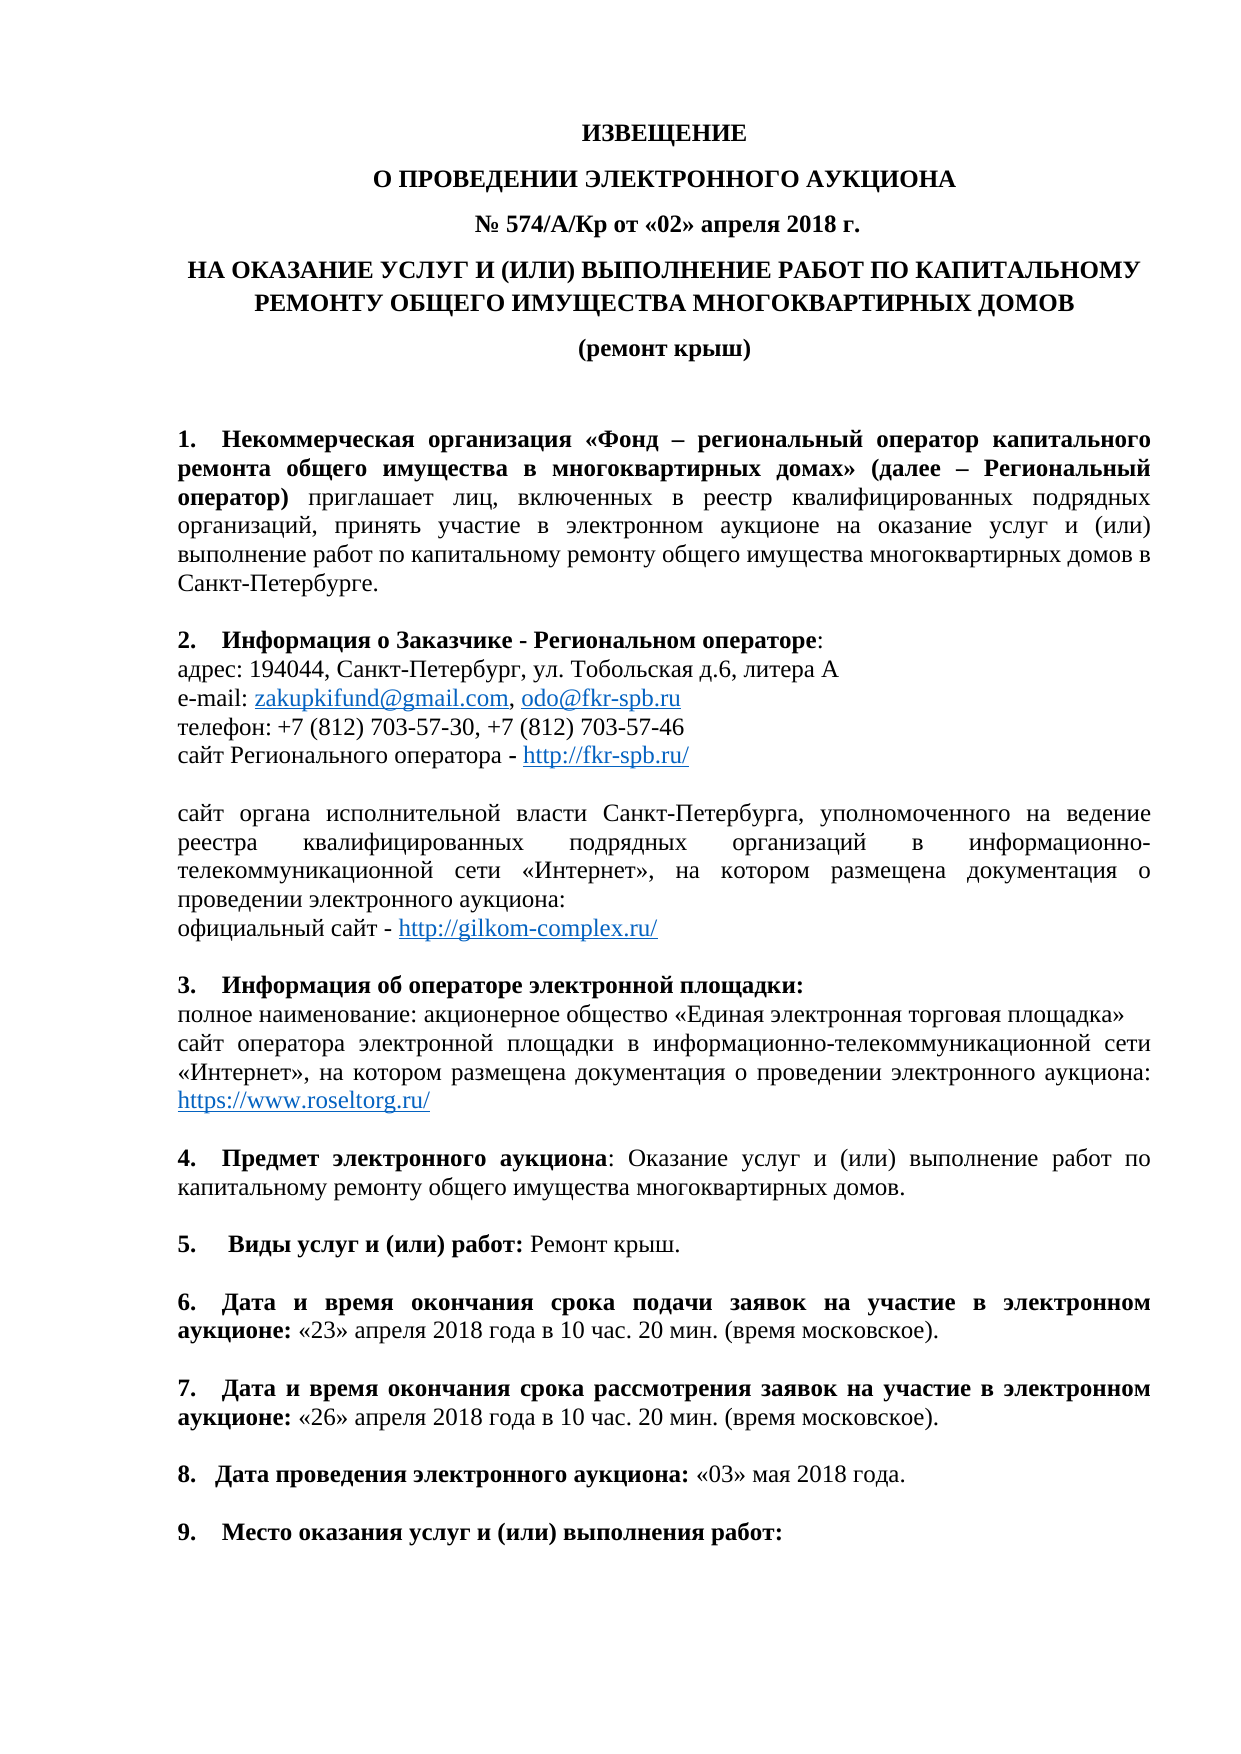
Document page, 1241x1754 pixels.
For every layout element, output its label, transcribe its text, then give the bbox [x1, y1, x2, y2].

text адрес: 194044, Санкт-Петербург, ул. Тобольская д.6, литера А [177, 654, 1151, 683]
list Виды услуг и (или) работ: Ремонт крыш. [177, 1229, 1151, 1258]
list Дата и время окончания срока рассмотрения заявок на участие в электронном аукционе: «26» апреля 2018 года в 10 час. 20 мин. (время московское). [177, 1373, 1152, 1431]
text телефон: +7 (812) 703-57-30, +7 (812) 703-57-46 [177, 712, 1151, 741]
text официальный сайт - http://gilkom-complex.ru/ [177, 913, 1151, 942]
list полное наименование: акционерное общество «Единая электронная торговая площадка» [177, 999, 1151, 1028]
list Дата и время окончания срока подачи заявок на участие в электронном аукционе: «23» апреля 2018 года в 10 час. 20 мин. (время московское). [177, 1287, 1151, 1344]
text (ремонт крыш) [177, 333, 1152, 362]
list Информация о Заказчике - Региональном операторе: [177, 626, 1151, 654]
list Место оказания услуг и (или) выполнения работ: [177, 1517, 1151, 1546]
list Некоммерческая организация «Фонд – региональный оператор капитального ремонта общего имущества в многоквартирных домах» (далее – Региональный оператор) приглашает лиц, включенных в реестр квалифицированных подрядных организаций, принять участие в электронном аукционе на оказание услуг и (или) выполнение работ по капитальному ремонту общего имущества многоквартирных домов в Санкт-Петербурге. [177, 424, 1151, 597]
list сайт оператора электронной площадки в информационно-телекоммуникационной сети «Интернет», на котором размещена документация о проведении электронного аукциона: https://www.roseltorg.ru/ [177, 1028, 1151, 1114]
list Дата проведения электронного аукциона: «03» мая 2018 года. [177, 1459, 1152, 1488]
list Информация об операторе электронной площадки: [177, 971, 1151, 999]
text О ПРОВЕДЕНИИ ЭЛЕКТРОННОГО АУКЦИОНА [177, 164, 1152, 192]
text сайт органа исполнительной власти Санкт-Петербурга, уполномоченного на ведение реестра квалифицированных подрядных организаций в информационно-телекоммуникационной сети «Интернет», на котором размещена документация о проведении электронного аукциона: [177, 798, 1151, 913]
text № 574/А/Кр от «02» апреля 2018 г. [177, 209, 1152, 238]
text сайт Регионального оператора - http://fkr-spb.ru/ [177, 741, 1151, 769]
text ИЗВЕЩЕНИЕ [177, 118, 1152, 147]
text НА ОКАЗАНИЕ УСЛУГ И (ИЛИ) ВЫПОЛНЕНИЕ РАБОТ ПО КАПИТАЛЬНОМУ РЕМОНТУ ОБЩЕГО ИМУЩЕСТВА МНОГОКВАРТИРНЫХ ДОМОВ [177, 255, 1152, 316]
list Предмет электронного аукциона: Оказание услуг и (или) выполнение работ по капитальному ремонту общего имущества многоквартирных домов. [177, 1143, 1151, 1201]
text e-mail: zakupkifund@gmail.com, odo@fkr-spb.ru [177, 683, 1151, 712]
